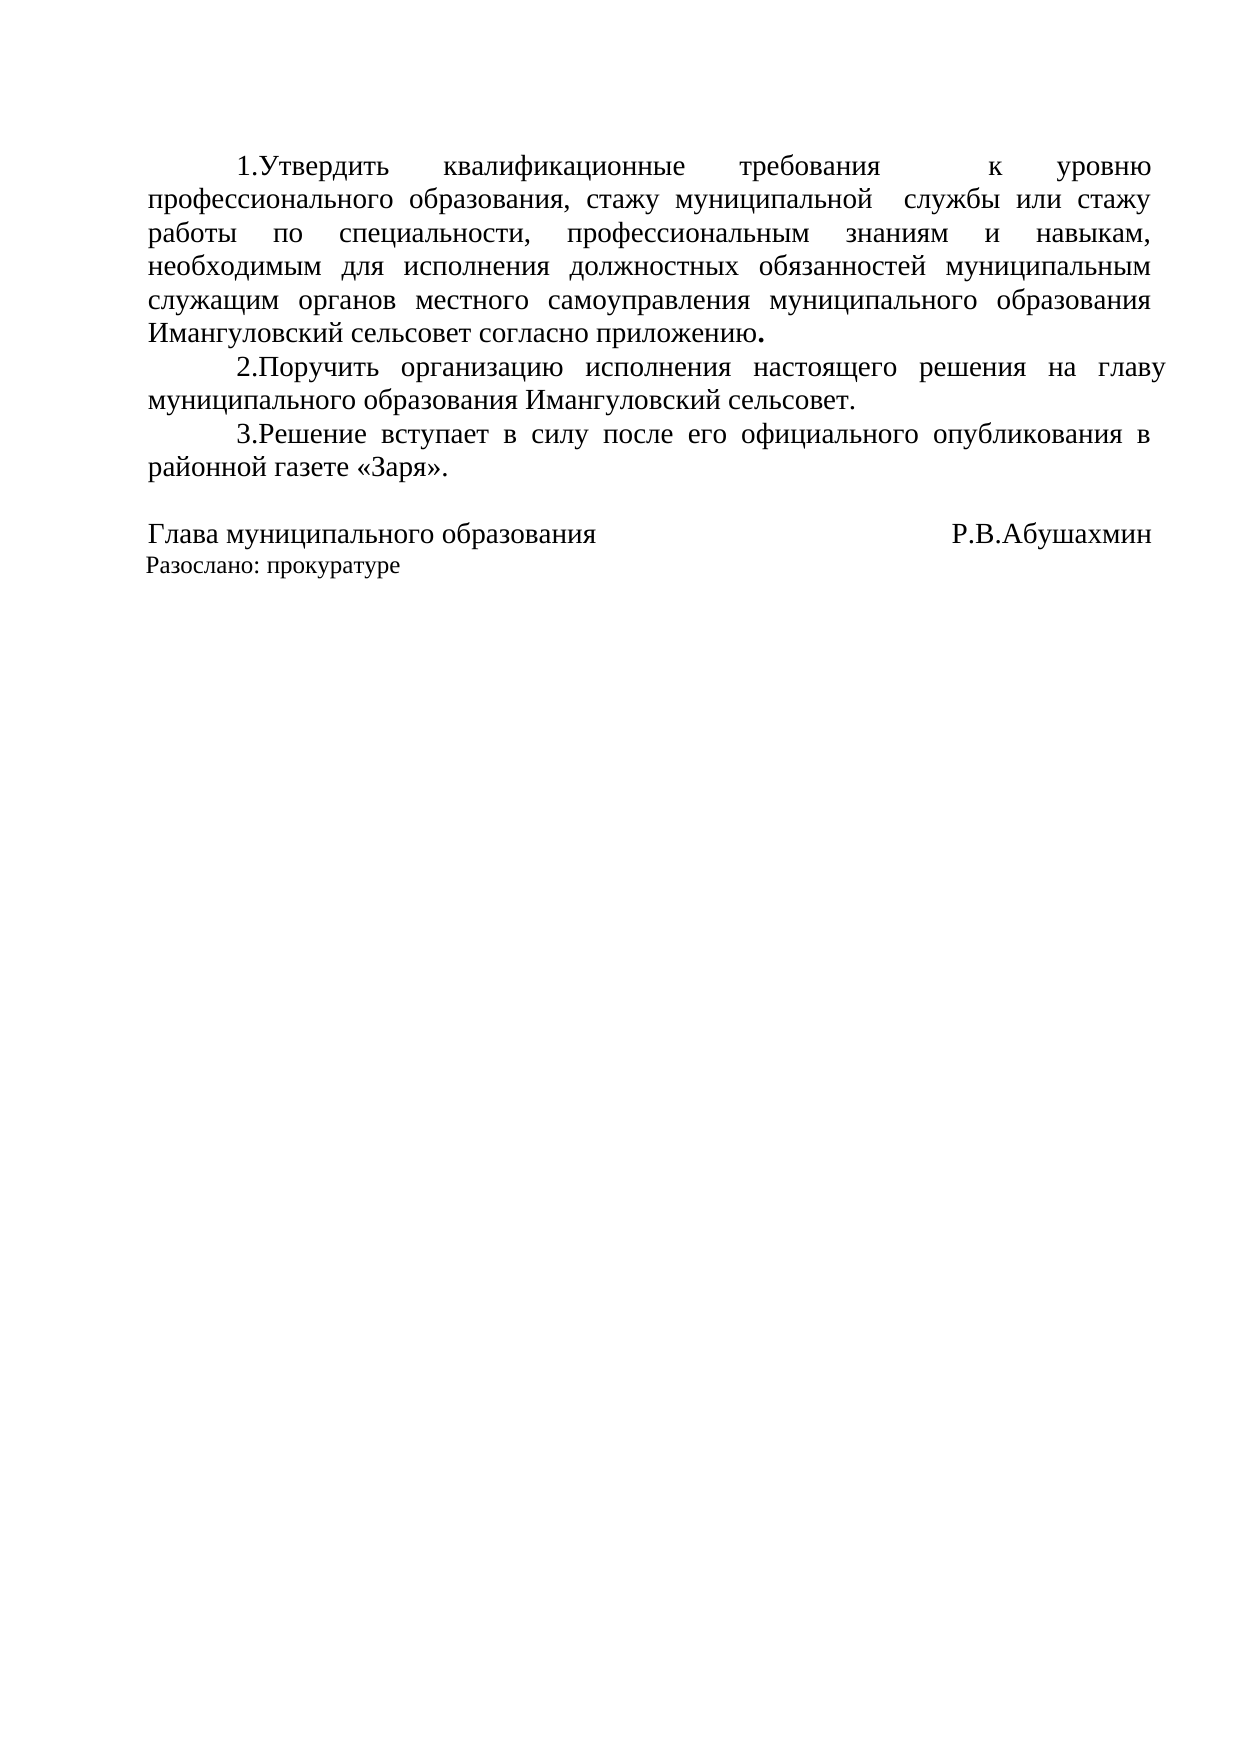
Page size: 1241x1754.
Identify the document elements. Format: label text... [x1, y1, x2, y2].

text 2.Поручить организацию исполнения настоящего решения на главу муниципального образования Имангуловский сельсовет. [148, 349, 1167, 416]
text Разослано: прокуратуре [133, 550, 1152, 579]
text 3.Решение вступает в силу после его официального опубликования в районной газете «Заря». [148, 416, 1152, 483]
table_header Глава муниципального образования [136, 517, 650, 550]
subtitle 1.Утвердить квалификационные требования к уровню профессионального образования, стажу муниципальной службы или стажу работы по специальности, профессиональным знаниям и навыкам, необходимым для исполнения должностных обязанностей муниципальным служащим органов местного самоуправления муниципального образования Имангуловский сельсовет согласно приложению. [148, 148, 1152, 349]
table_header Р.В.Абушахмин [650, 517, 1163, 550]
